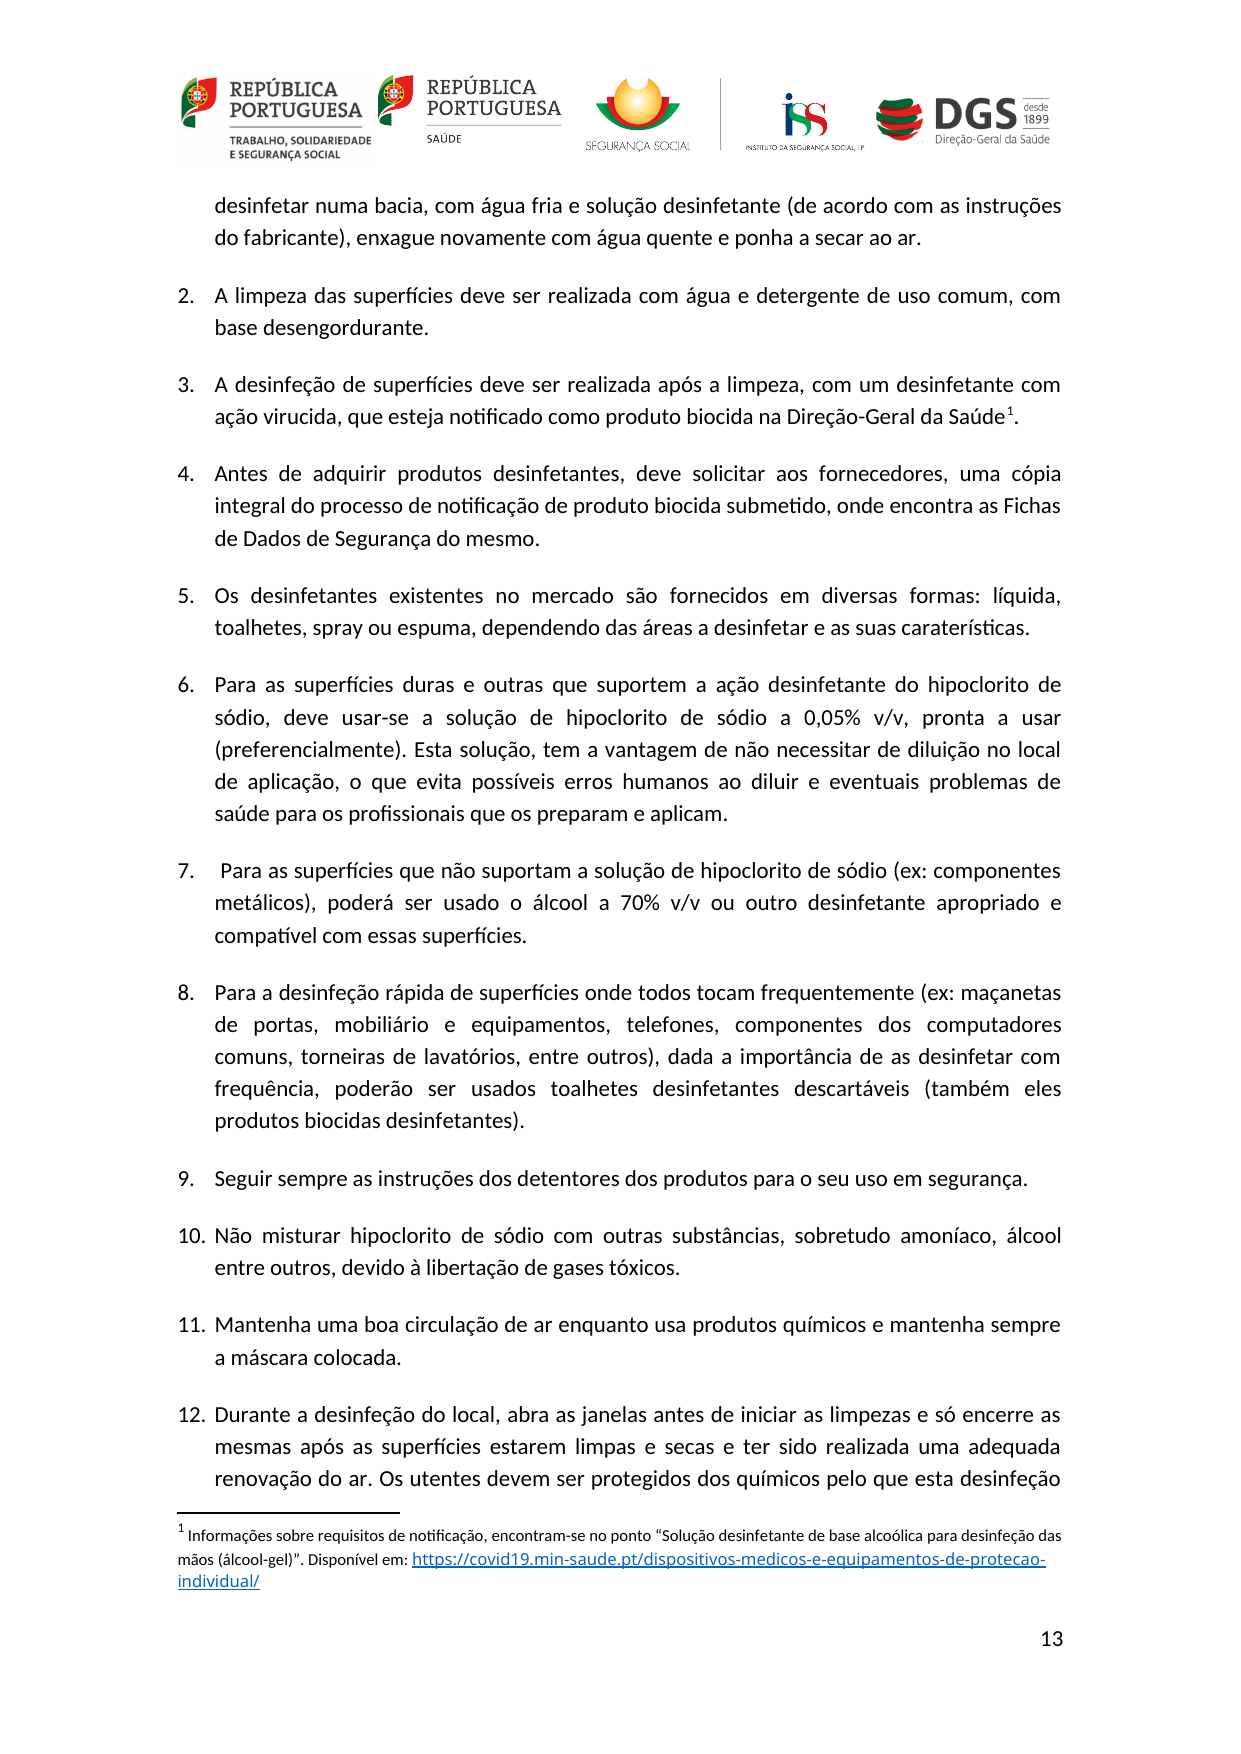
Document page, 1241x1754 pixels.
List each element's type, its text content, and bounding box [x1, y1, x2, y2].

list Para as superfícies duras e outras que suportem a ação desinfetante do hipoclorito de sódio, deve usar-se a solução de hipoclorito de sódio a 0,05% v/v, pronta a usar (preferencialmente). Esta solução, tem a vantagem de não necessitar de diluição no local de aplicação, o que evita possíveis erros humanos ao diluir e eventuais problemas de saúde para os profissionais que os preparam e aplicam. [177, 670, 1063, 827]
picture [177, 49, 1065, 194]
list Não misturar hipoclorito de sódio com outras substâncias, sobretudo amoníaco, álcool entre outros, devido à libertação de gases tóxicos. [177, 1221, 1063, 1281]
list Para a desinfeção rápida de superfícies onde todos tocam frequentemente (ex: maçanetas de portas, mobiliário e equipamentos, telefones, componentes dos computadores comuns, torneiras de lavatórios, entre outros), dada a importância de as desinfetar com frequência, poderão ser usados toalhetes desinfetantes descartáveis (também eles produtos biocidas desinfetantes). [177, 978, 1063, 1135]
list Seguir sempre as instruções dos detentores dos produtos para o seu uso em segurança. [177, 1164, 1063, 1192]
list Os desinfetantes existentes no mercado são fornecidos em diversas formas: líquida, toalhetes, spray ou espuma, dependendo das áreas a desinfetar e as suas caraterísticas. [177, 581, 1063, 641]
list Mantenha uma boa circulação de ar enquanto usa produtos químicos e mantenha sempre a máscara colocada. [177, 1310, 1063, 1371]
list Para as superfícies que não suportam a solução de hipoclorito de sódio (ex: componentes metálicos), poderá ser usado o álcool a 70% v/v ou outro desinfetante apropriado e compatível com essas superfícies. [177, 856, 1063, 949]
list A desinfeção de superfícies deve ser realizada após a limpeza, com um desinfetante com ação virucida, que esteja notificado como produto biocida na Direção-Geral da Saúde. [177, 370, 1063, 430]
list Antes de adquirir produtos desinfetantes, deve solicitar aos fornecedores, uma cópia integral do processo de notificação de produto biocida submetido, onde encontra as Fichas de Dados de Segurança do mesmo. [177, 459, 1063, 552]
list A limpeza das superfícies deve ser realizada com água e detergente de uso comum, com base desengordurante. [177, 281, 1063, 341]
